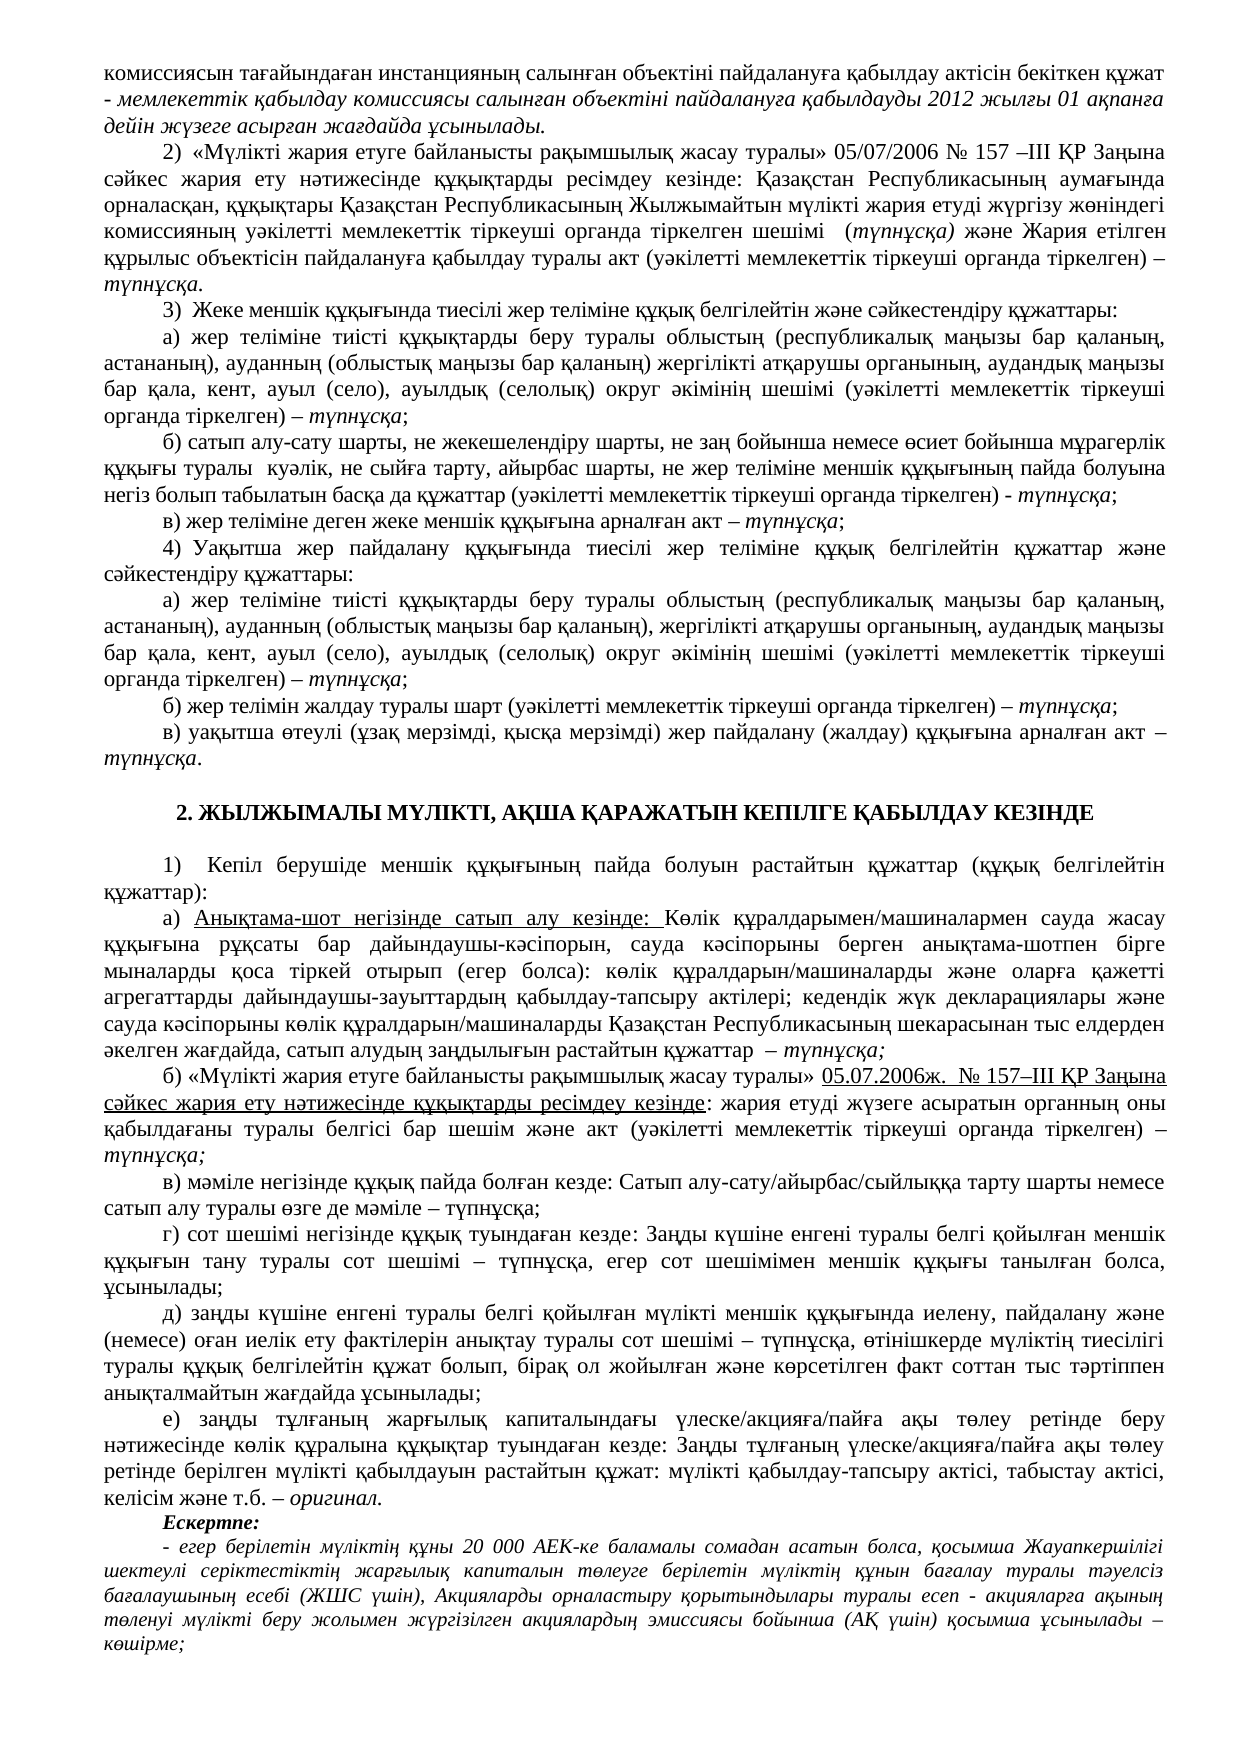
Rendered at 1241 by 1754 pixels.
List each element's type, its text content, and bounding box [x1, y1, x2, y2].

text в) уақытша өтеулі (ұзақ мерзімді, қысқа мерзімді) жер пайдалану (жалдау) құқығына арналған акт – түпнұсқа. [103, 718, 1167, 771]
text д) заңды күшіне енгені туралы белгі қойылған мүлікті меншік құқығында иелену, пайдалану және (немесе) оған иелік ету фактілерін анықтау туралы сот шешімі – түпнұсқа, өтінішкерде мүліктің тиесілігі туралы құқық белгілейтін құжат болып, бірақ ол жойылған және көрсетілген факт соттан тыс тәртіппен анықталмайтын жағдайда ұсынылады; [103, 1299, 1167, 1405]
text 2. ЖЫЛЖЫМАЛЫ МҮЛІКТІ, АҚША ҚАРАЖАТЫН КЕПІЛГЕ ҚАБЫЛДАУ КЕЗІНДЕ [103, 799, 1167, 825]
text а) жер теліміне тиісті құқықтарды беру туралы облыстың (республикалық маңызы бар қаланың, астананың), ауданның (облыстық маңызы бар қаланың) жергілікті атқарушы органының, аудандық маңызы бар қала, кент, ауыл (село), ауылдық (селолық) округ әкімінің шешімі (уәкілетті мемлекеттік тіркеуші органда тіркелген) – түпнұсқа; [103, 323, 1167, 428]
text е) заңды тұлғаның жарғылық капиталындағы үлеске/акцияға/пайға ақы төлеу ретінде беру нәтижесінде көлік құралына құқықтар туындаған кезде: Заңды тұлғаның үлеске/акцияға/пайға ақы төлеу ретінде берілген мүлікті қабылдауын растайтын құжат: мүлікті қабылдау-тапсыру актісі, табыстау актісі, келісім және т.б. – оригинал. [103, 1405, 1167, 1510]
text г) сот шешімі негізінде құқық туындаған кезде: Заңды күшіне енгені туралы белгі қойылған меншік құқығын тану туралы сот шешімі – түпнұсқа, егер сот шешімімен меншік құқығы танылған болса, ұсынылады; [103, 1220, 1167, 1299]
text б) жер телімін жалдау туралы шарт (уәкілетті мемлекеттік тіркеуші органда тіркелген) – түпнұсқа; [103, 692, 1167, 718]
list Уақытша жер пайдалану құқығында тиесілі жер теліміне құқық белгілейтін құжаттар және сәйкестендіру құжаттары: [103, 533, 1167, 586]
text в) жер теліміне деген жеке меншік құқығына арналған акт – түпнұсқа; [103, 507, 1167, 533]
text - егер берілетін мүліктің құны 20 000 АЕК-ке баламалы сомадан асатын болса, қосымша Жауапкершілігі шектеулі серіктестіктің жарғылық капиталын төлеуге берілетін мүліктің құнын бағалау туралы тәуелсіз бағалаушының есебі (ЖШС үшін), Акцияларды орналастыру қорытындылары туралы есеп - акцияларға ақының төленуі мүлікті беру жолымен жүргізілген акциялардың эмиссиясы бойынша (АҚ үшін) қосымша ұсынылады – көшірме; [103, 1534, 1167, 1655]
text б) сатып алу-сату шарты, не жекешелендіру шарты, не заң бойынша немесе өсиет бойынша мұрагерлік құқығы туралы куәлік, не сыйға тарту, айырбас шарты, не жер теліміне меншік құқығының пайда болуына негіз болып табылатын басқа да құжаттар (уәкілетті мемлекеттік тіркеуші органда тіркелген) - түпнұсқа; [103, 428, 1167, 507]
list Жеке меншік құқығында тиесілі жер теліміне құқық белгілейтін және сәйкестендіру құжаттары: [103, 296, 1167, 323]
text в) мәміле негізінде құқық пайда болған кезде: Сатып алу-сату/айырбас/сыйлыққа тарту шарты немесе сатып алу туралы өзге де мәміле – түпнұсқа; [103, 1168, 1167, 1220]
text б) «Мүлікті жария етуге байланысты рақымшылық жасау туралы» 05.07.2006ж. № 157–III ҚР Заңына сәйкес жария ету нәтижесінде құқықтарды ресімдеу кезінде: жария етуді жүзеге асыратын органның оны қабылдағаны туралы белгісі бар шешім және акт (уәкілетті мемлекеттік тіркеуші органда тіркелген) – түпнұсқа; [103, 1062, 1167, 1168]
text а) Анықтама-шот негізінде сатып алу кезінде: Көлік құралдарымен/машиналармен сауда жасау құқығына рұқсаты бар дайындаушы-кәсіпорын, сауда кәсіпорыны берген анықтама-шотпен бірге мыналарды қоса тіркей отырып (егер болса): көлік құралдарын/машиналарды және оларға қажетті агрегаттарды дайындаушы-зауыттардың қабылдау-тапсыру актілері; кедендік жүк декларациялары және сауда кәсіпорыны көлік құралдарын/машиналарды Қазақстан Республикасының шекарасынан тыс елдерден әкелген жағдайда, сатып алудың заңдылығын растайтын құжаттар – түпнұсқа; [103, 904, 1167, 1062]
text Ескертпе: [103, 1510, 1167, 1534]
list «Мүлікті жария етуге байланысты рақымшылық жасау туралы» 05/07/2006 № 157 –III ҚР Заңына сәйкес жария ету нәтижесінде құқықтарды ресімдеу кезінде: Қазақстан Республикасының аумағында орналасқан, құқықтары Қазақстан Республикасының Жылжымайтын мүлікті жария етуді жүргізу жөніндегі комиссияның уәкілетті мемлекеттік тіркеуші органда тіркелген шешімі (түпнұсқа) және Жария етілген құрылыс объектісін пайдалануға қабылдау туралы акт (уәкілетті мемлекеттік тіркеуші органда тіркелген) – түпнұсқа. [103, 138, 1167, 296]
list Кепіл берушіде меншік құқығының пайда болуын растайтын құжаттар (құқық белгілейтін құжаттар): [103, 851, 1167, 904]
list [103, 59, 1167, 138]
text а) жер теліміне тиісті құқықтарды беру туралы облыстың (республикалық маңызы бар қаланың, астананың), ауданның (облыстық маңызы бар қаланың), жергілікті атқарушы органының, аудандық маңызы бар қала, кент, ауыл (село), ауылдық (селолық) округ әкімінің шешімі (уәкілетті мемлекеттік тіркеуші органда тіркелген) – түпнұсқа; [103, 586, 1167, 692]
